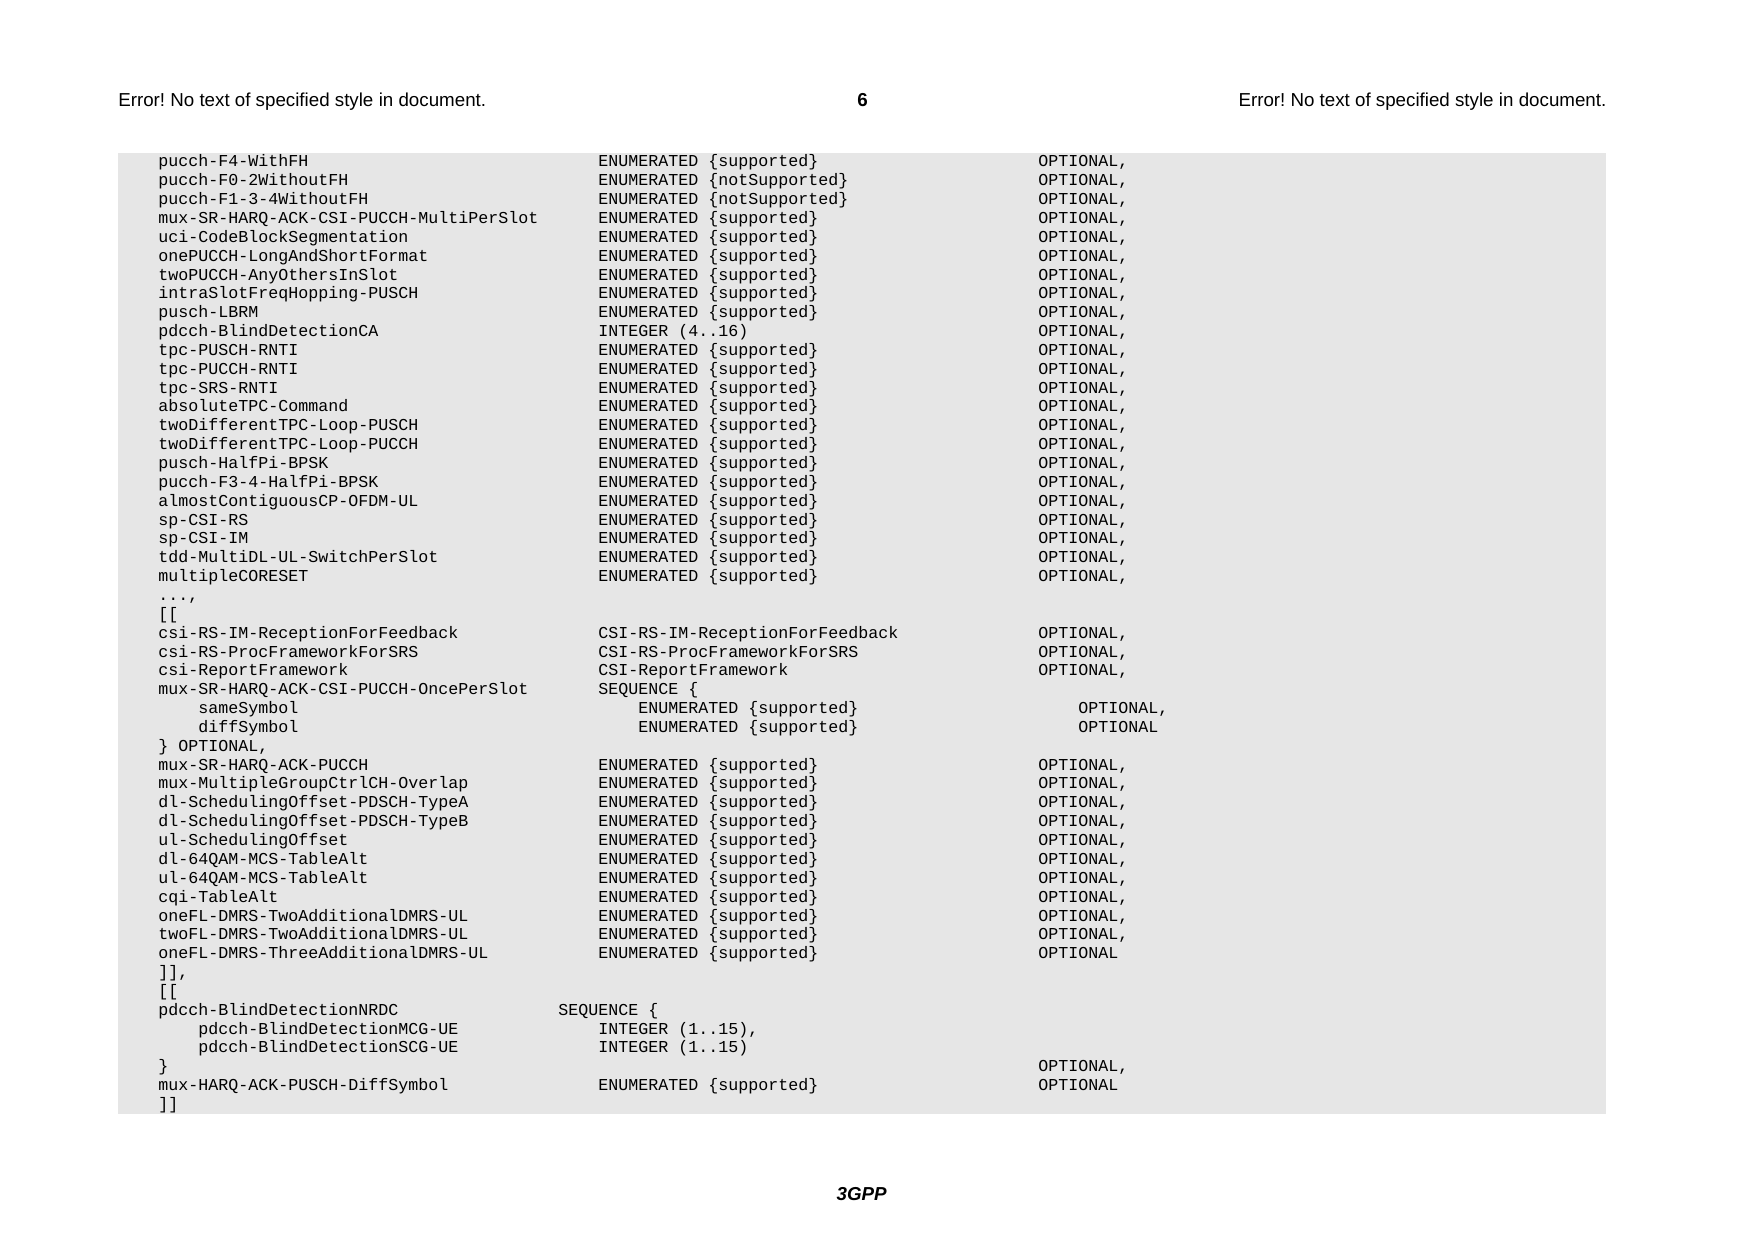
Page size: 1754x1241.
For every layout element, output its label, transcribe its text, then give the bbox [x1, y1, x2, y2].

text ul-SchedulingOffset ENUMERATED {supported} OPTIONAL, [118, 832, 1606, 851]
text pusch-HalfPi-BPSK ENUMERATED {supported} OPTIONAL, [118, 454, 1606, 473]
text ul-64QAM-MCS-TableAlt ENUMERATED {supported} OPTIONAL, [118, 869, 1606, 888]
text ]] [118, 1096, 1606, 1114]
text mux-SR-HARQ-ACK-PUCCH ENUMERATED {supported} OPTIONAL, [118, 756, 1606, 775]
text dl-64QAM-MCS-TableAlt ENUMERATED {supported} OPTIONAL, [118, 851, 1606, 869]
text pdcch-BlindDetectionNRDC SEQUENCE { [118, 1001, 1606, 1020]
text csi-ReportFramework CSI-ReportFramework OPTIONAL, [118, 662, 1606, 681]
text uci-CodeBlockSegmentation ENUMERATED {supported} OPTIONAL, [118, 228, 1606, 247]
text csi-RS-IM-ReceptionForFeedback CSI-RS-IM-ReceptionForFeedback OPTIONAL, [118, 624, 1606, 643]
text diffSymbol ENUMERATED {supported} OPTIONAL [118, 718, 1606, 737]
text twoDifferentTPC-Loop-PUSCH ENUMERATED {supported} OPTIONAL, [118, 417, 1606, 436]
text pdcch-BlindDetectionMCG-UE INTEGER (1..15), [118, 1020, 1606, 1039]
text pucch-F1-3-4WithoutFH ENUMERATED {notSupported} OPTIONAL, [118, 191, 1606, 209]
text sp-CSI-RS ENUMERATED {supported} OPTIONAL, [118, 511, 1606, 530]
text } OPTIONAL, [118, 1058, 1606, 1077]
text oneFL-DMRS-TwoAdditionalDMRS-UL ENUMERATED {supported} OPTIONAL, [118, 907, 1606, 926]
text tpc-SRS-RNTI ENUMERATED {supported} OPTIONAL, [118, 379, 1606, 398]
text mux-SR-HARQ-ACK-CSI-PUCCH-OncePerSlot SEQUENCE { [118, 681, 1606, 700]
text twoPUCCH-AnyOthersInSlot ENUMERATED {supported} OPTIONAL, [118, 266, 1606, 285]
text ]], [118, 964, 1606, 982]
text dl-SchedulingOffset-PDSCH-TypeA ENUMERATED {supported} OPTIONAL, [118, 794, 1606, 813]
text mux-SR-HARQ-ACK-CSI-PUCCH-MultiPerSlot ENUMERATED {supported} OPTIONAL, [118, 209, 1606, 228]
text sameSymbol ENUMERATED {supported} OPTIONAL, [118, 700, 1606, 718]
text pusch-LBRM ENUMERATED {supported} OPTIONAL, [118, 304, 1606, 323]
text multipleCORESET ENUMERATED {supported} OPTIONAL, [118, 568, 1606, 587]
text pdcch-BlindDetectionSCG-UE INTEGER (1..15) [118, 1039, 1606, 1058]
text tdd-MultiDL-UL-SwitchPerSlot ENUMERATED {supported} OPTIONAL, [118, 549, 1606, 568]
text cqi-TableAlt ENUMERATED {supported} OPTIONAL, [118, 888, 1606, 907]
text almostContiguousCP-OFDM-UL ENUMERATED {supported} OPTIONAL, [118, 492, 1606, 511]
text } OPTIONAL, [118, 737, 1606, 756]
text oneFL-DMRS-ThreeAdditionalDMRS-UL ENUMERATED {supported} OPTIONAL [118, 945, 1606, 964]
text [[ [118, 605, 1606, 624]
text csi-RS-ProcFrameworkForSRS CSI-RS-ProcFrameworkForSRS OPTIONAL, [118, 643, 1606, 662]
text pucch-F0-2WithoutFH ENUMERATED {notSupported} OPTIONAL, [118, 172, 1606, 191]
text absoluteTPC-Command ENUMERATED {supported} OPTIONAL, [118, 398, 1606, 417]
text dl-SchedulingOffset-PDSCH-TypeB ENUMERATED {supported} OPTIONAL, [118, 813, 1606, 832]
text mux-MultipleGroupCtrlCH-Overlap ENUMERATED {supported} OPTIONAL, [118, 775, 1606, 794]
text tpc-PUSCH-RNTI ENUMERATED {supported} OPTIONAL, [118, 341, 1606, 360]
text pdcch-BlindDetectionCA INTEGER (4..16) OPTIONAL, [118, 323, 1606, 341]
text [[ [118, 982, 1606, 1001]
text intraSlotFreqHopping-PUSCH ENUMERATED {supported} OPTIONAL, [118, 285, 1606, 304]
text pucch-F4-WithFH ENUMERATED {supported} OPTIONAL, [118, 153, 1606, 172]
text twoDifferentTPC-Loop-PUCCH ENUMERATED {supported} OPTIONAL, [118, 436, 1606, 454]
text twoFL-DMRS-TwoAdditionalDMRS-UL ENUMERATED {supported} OPTIONAL, [118, 926, 1606, 945]
text tpc-PUCCH-RNTI ENUMERATED {supported} OPTIONAL, [118, 360, 1606, 379]
text sp-CSI-IM ENUMERATED {supported} OPTIONAL, [118, 530, 1606, 549]
text pucch-F3-4-HalfPi-BPSK ENUMERATED {supported} OPTIONAL, [118, 473, 1606, 492]
text onePUCCH-LongAndShortFormat ENUMERATED {supported} OPTIONAL, [118, 247, 1606, 266]
text mux-HARQ-ACK-PUSCH-DiffSymbol ENUMERATED {supported} OPTIONAL [118, 1077, 1606, 1096]
text ..., [118, 587, 1606, 605]
